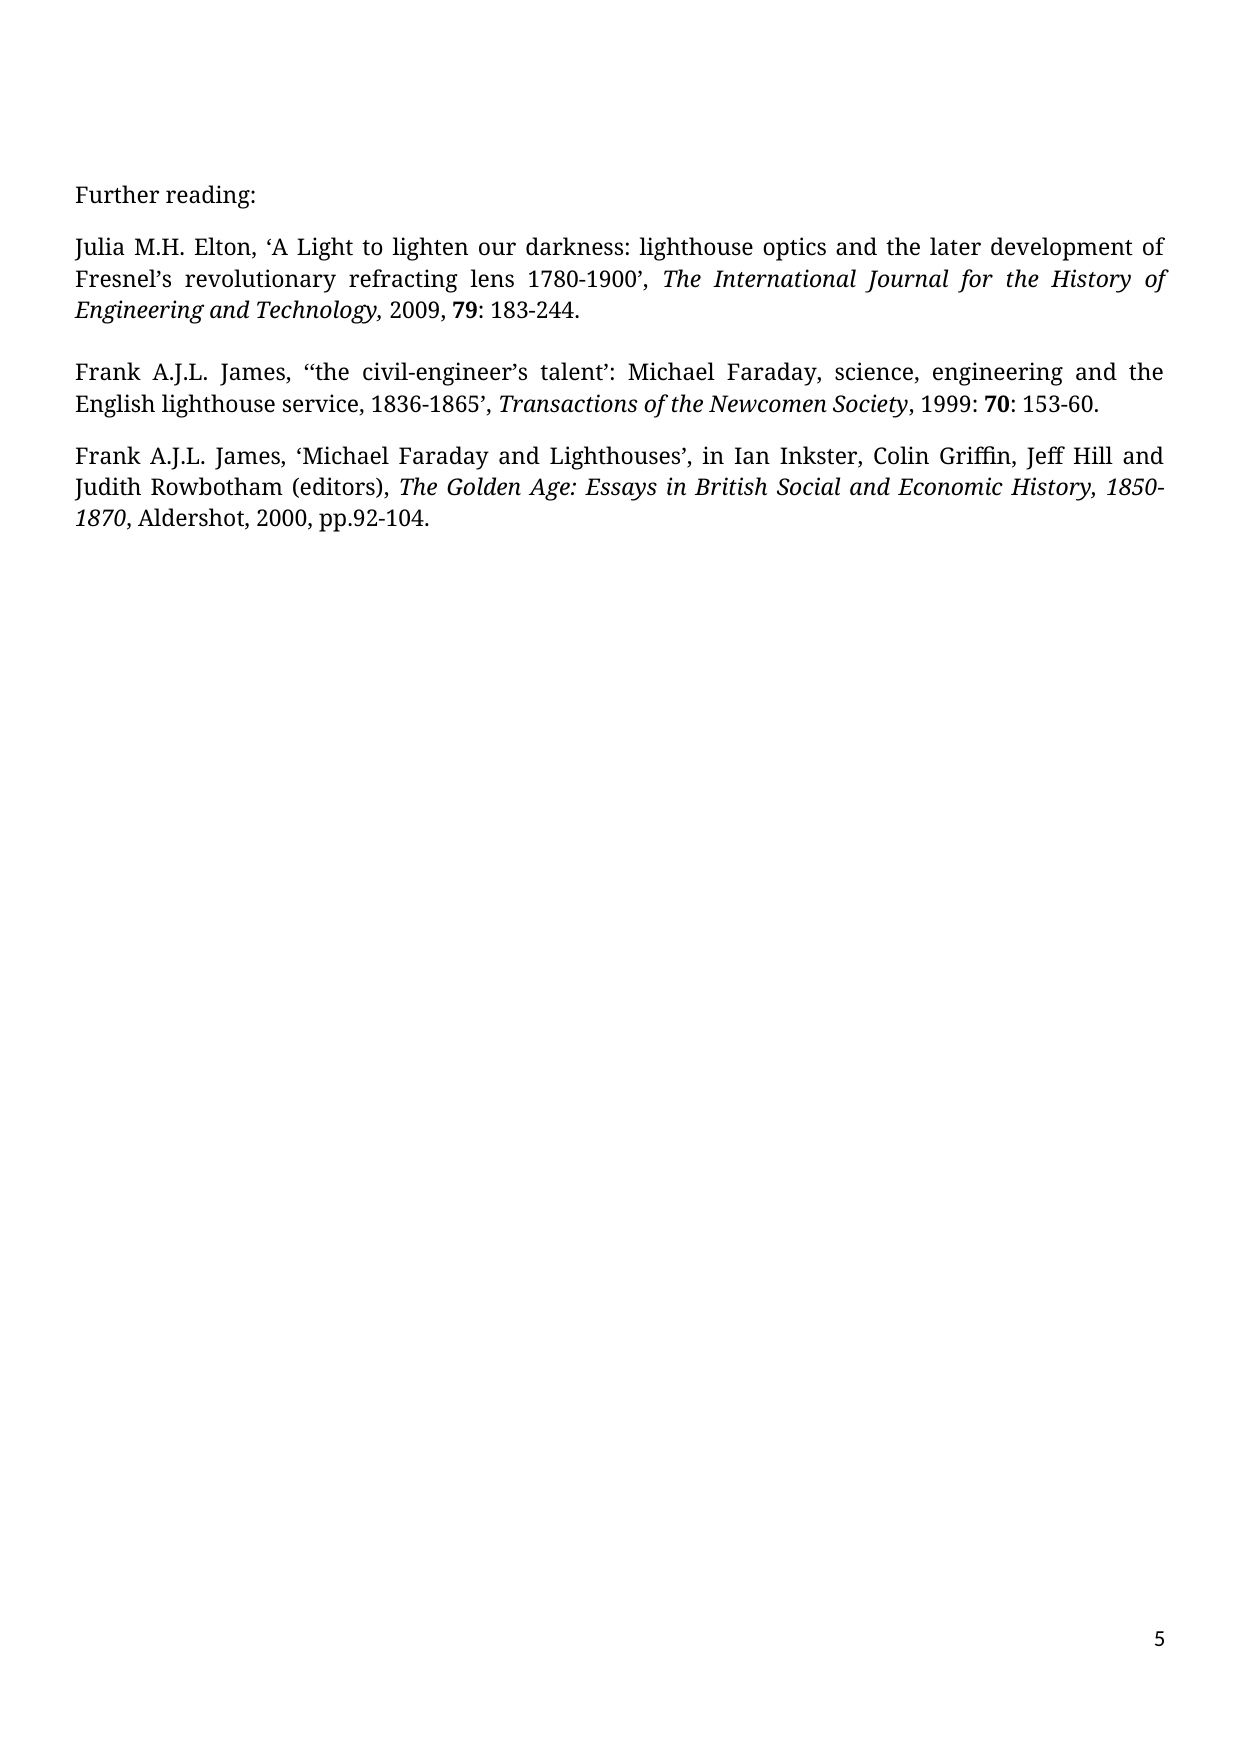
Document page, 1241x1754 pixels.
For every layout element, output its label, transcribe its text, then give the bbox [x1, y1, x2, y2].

text Julia M.H. Elton, ‘A Light to lighten our darkness: lighthouse optics and the later development of Fresnel’s revolutionary refracting lens 1780-1900’, The International Journal for the History of Engineering and Technology, 2009, 79: 183-244. [75, 231, 1165, 325]
text Further reading: [75, 179, 1165, 210]
text Frank A.J.L. James, ‘Michael Faraday and Lighthouses’, in Ian Inkster, Colin Griffin, Jeff Hill and Judith Rowbotham (editors), The Golden Age: Essays in British Social and Economic History, 1850-1870, Aldershot, 2000, pp.92-104. [75, 439, 1165, 533]
text Frank A.J.L. James, ‘‘the civil-engineer’s talent’: Michael Faraday, science, engineering and the English lighthouse service, 1836-1865’, Transactions of the Newcomen Society, 1999: 70: 153-60. [75, 356, 1165, 419]
